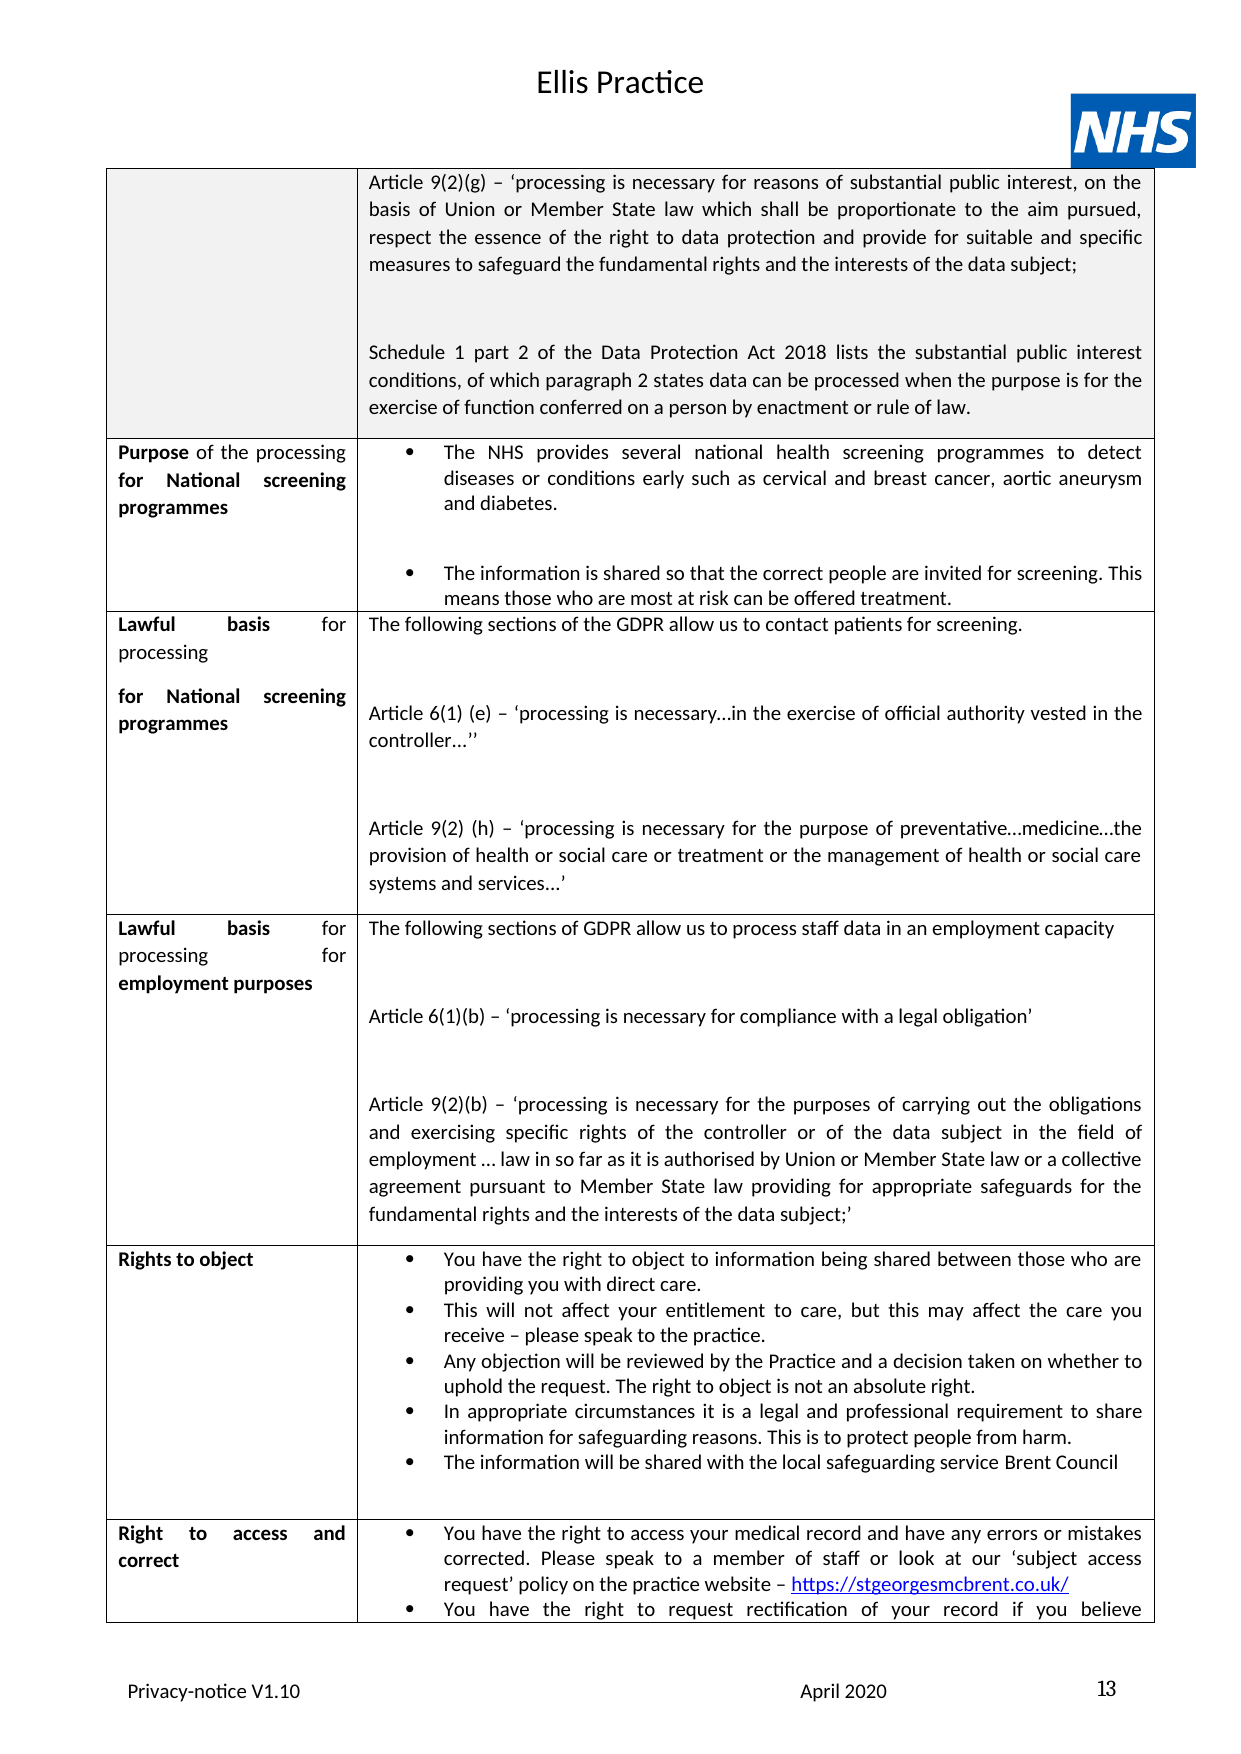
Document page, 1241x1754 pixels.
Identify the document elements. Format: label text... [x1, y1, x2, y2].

table_cell The following sections of GDPR allow us to process staff data in an employment capacity Article 6(1)(b) – ‘processing is necessary for compliance with a legal obligation’ Article 9(2)(b) – ‘processing is necessary for the purposes of carrying out the obligations and exercising specific rights of the controller or of the data subject in the field of employment … law in so far as it is authorised by Union or Member State law or a collective agreement pursuant to Member State law providing for appropriate safeguards for the fundamental rights and the interests of the data subject;’ [358, 915, 1154, 1245]
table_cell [358, 169, 1154, 438]
table_cell The NHS provides several national health screening programmes to detect diseases or conditions early such as cervical and breast cancer, aortic aneurysm and diabetes. The information is shared so that the correct people are invited for screening. This means those who are most at risk can be offered treatment. [358, 439, 1154, 611]
table_cell Lawful basis for processing for employment purposes [107, 915, 357, 1245]
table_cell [107, 1520, 357, 1622]
table_cell The following sections of the GDPR allow us to contact patients for screening. Article 6(1) (e) – ‘processing is necessary…in the exercise of official authority vested in the controller...’’ Article 9(2) (h) – ‘processing is necessary for the purpose of preventative…medicine…the provision of health or social care or treatment or the management of health or social care systems and services...’ [358, 612, 1154, 914]
table_cell Lawful basis for processing for National screening programmes [107, 612, 357, 914]
picture [1034, 57, 1228, 202]
table_cell Rights to object [107, 1246, 357, 1519]
table_cell Purpose of the processing for National screening programmes [107, 439, 357, 611]
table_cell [358, 1520, 1154, 1622]
table_cell You have the right to object to information being shared between those who are providing you with direct care. This will not affect your entitlement to care, but this may affect the care you receive – please speak to the practice. Any objection will be reviewed by the Practice and a decision taken on whether to uphold the request. The right to object is not an absolute right. In appropriate circumstances it is a legal and professional requirement to share information for safeguarding reasons. This is to protect people from harm. The information will be shared with the local safeguarding service Brent Council [358, 1246, 1154, 1519]
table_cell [107, 169, 357, 438]
